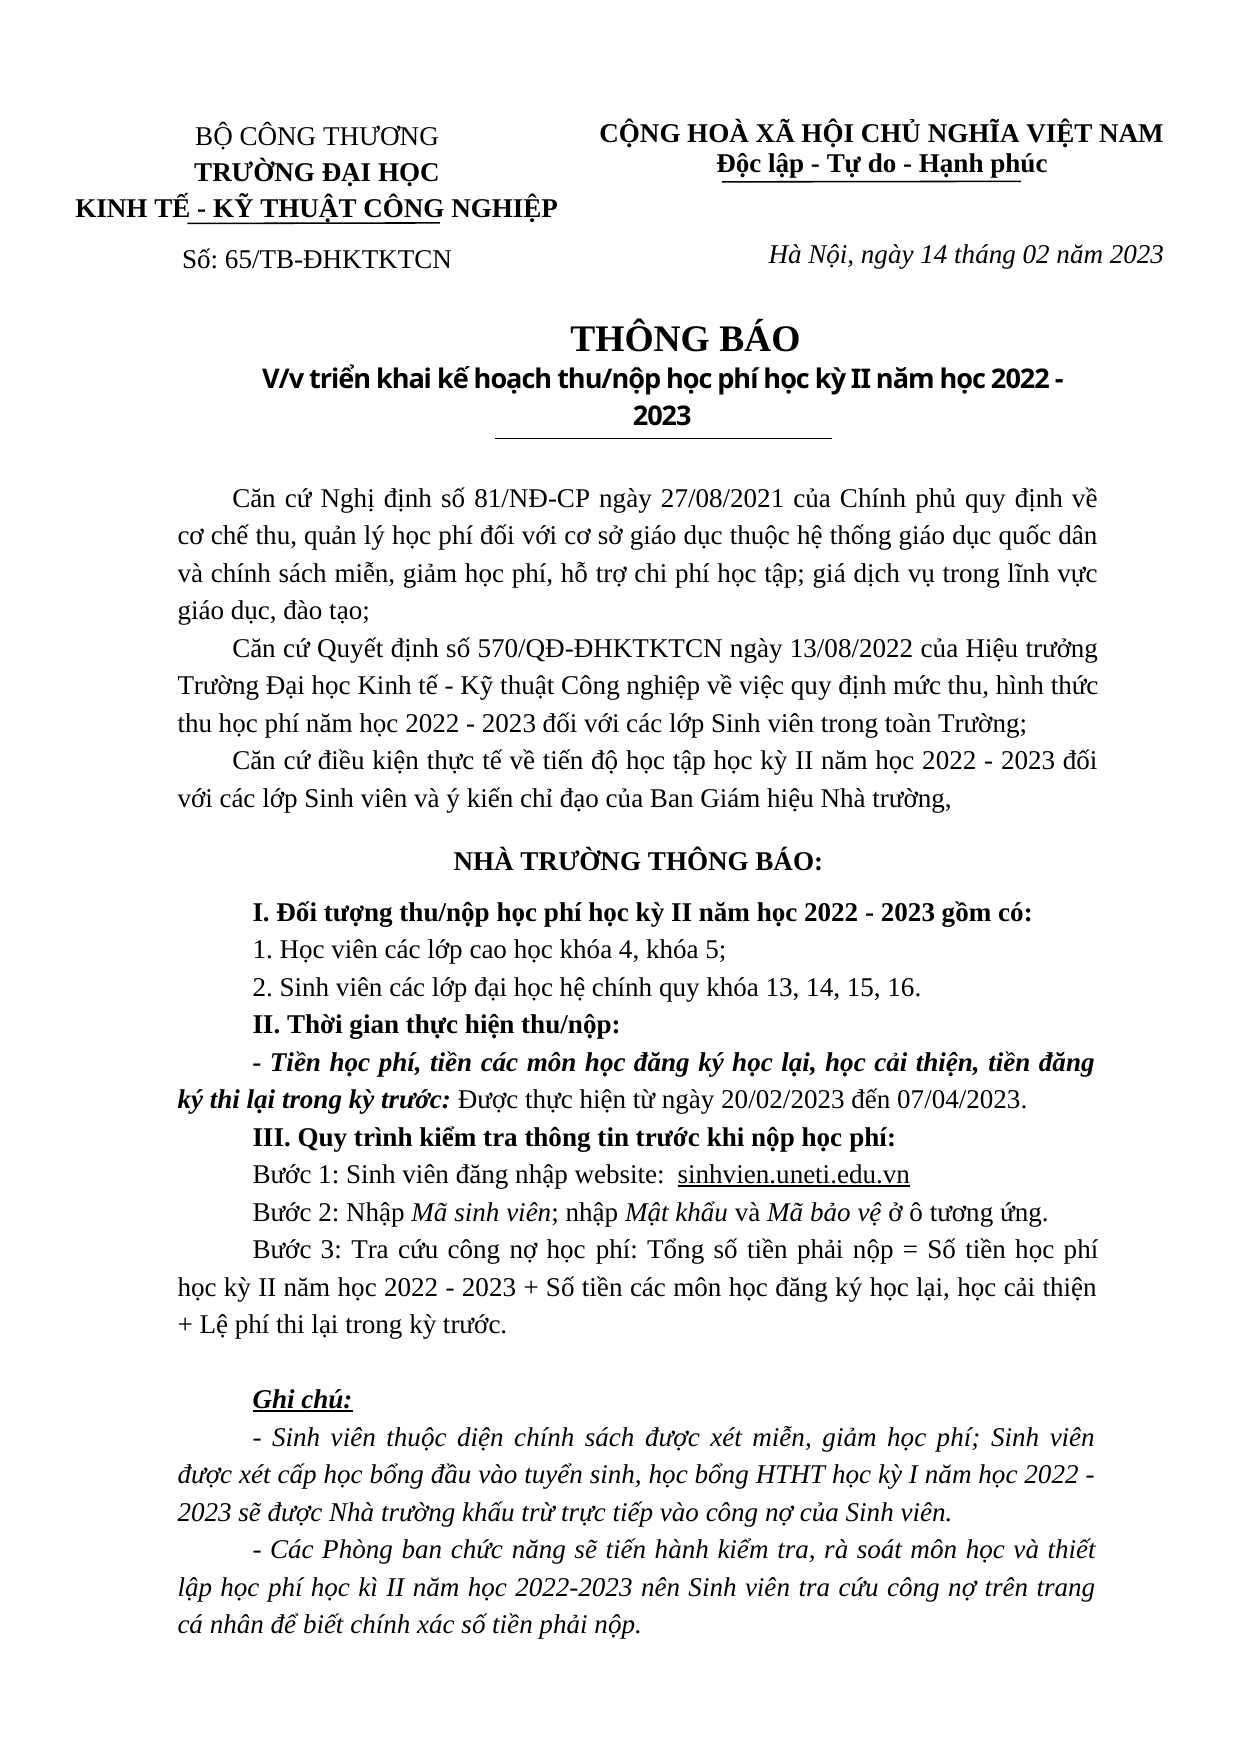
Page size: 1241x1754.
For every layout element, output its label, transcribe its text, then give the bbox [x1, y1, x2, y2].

text Bước 1: Sinh viên đăng nhập website: sinhvien.uneti.edu.vn [177, 1153, 1099, 1191]
text NHÀ TRƯỜNG THÔNG BÁO: [177, 846, 1099, 877]
text 1. Học viên các lớp cao học khóa 4, khóa 5; [177, 928, 1099, 966]
text Căn cứ Nghị định số 81/NĐ-CP ngày 27/08/2021 của Chính phủ quy định về cơ chế thu, quản lý học phí đối với cơ sở giáo dục thuộc hệ thống giáo dục quốc dân và chính sách miễn, giảm học phí, hỗ trợ chi phí học tập; giá dịch vụ trong lĩnh vực giáo dục, đào tạo; [177, 477, 1099, 627]
text Ghi chú: [177, 1378, 1099, 1416]
text Bước 2: Nhập Mã sinh viên; nhập Mật khẩu và Mã bảo vệ ở ô tương ứng. [177, 1191, 1099, 1228]
title THÔNG BÁO [277, 316, 1093, 359]
table_header CỘNG HOÀ XÃ HỘI CHỦ NGHĨA VIỆT NAM Độc lập - Tự do - Hạnh phúc Hà Nội, ngày 14 tháng 02 năm 2023 [580, 118, 1184, 278]
subtitle V/v triển khai kế hoạch thu/nộp học phí học kỳ II năm học 2022 - 2023 [232, 359, 1093, 433]
text Căn cứ điều kiện thực tế về tiến độ học tập học kỳ II năm học 2022 - 2023 đối với các lớp Sinh viên và ý kiến chỉ đạo của Ban Giám hiệu Nhà trường, [177, 739, 1099, 814]
text I. Đối tượng thu/nộp học phí học kỳ II năm học 2022 - 2023 gồm có: [177, 891, 1099, 928]
text Căn cứ Quyết định số 570/QĐ-ĐHKTKTCN ngày 13/08/2022 của Hiệu trưởng Trường Đại học Kinh tế - Kỹ thuật Công nghiệp về việc quy định mức thu, hình thức thu học phí năm học 2022 - 2023 đối với các lớp Sinh viên trong toàn Trường; [177, 627, 1099, 739]
text II. Thời gian thực hiện thu/nộp: [177, 1003, 1099, 1041]
text 2. Sinh viên các lớp đại học hệ chính quy khóa 13, 14, 15, 16. [177, 966, 1099, 1003]
text - Sinh viên thuộc diện chính sách được xét miễn, giảm học phí; Sinh viên được xét cấp học bổng đầu vào tuyển sinh, học bổng HTHT học kỳ I năm học 2022 - 2023 sẽ được Nhà trường khấu trừ trực tiếp vào công nợ của Sinh viên. [177, 1416, 1099, 1528]
text - Các Phòng ban chức năng sẽ tiến hành kiểm tra, rà soát môn học và thiết lập học phí học kì II năm học 2022-2023 nên Sinh viên tra cứu công nợ trên trang cá nhân để biết chính xác số tiền phải nộp. [177, 1528, 1099, 1641]
text III. Quy trình kiểm tra thông tin trước khi nộp học phí: [177, 1116, 1099, 1153]
table_header BỘ CÔNG THƯƠNG TRƯỜNG ĐẠI HỌC KINH TẾ - KỸ THUẬT CÔNG NGHIỆP Số: 65/TB-ĐHKTKTCN [58, 118, 580, 278]
text - Tiền học phí, tiền các môn học đăng ký học lại, học cải thiện, tiền đăng ký thi lại trong kỳ trước: Được thực hiện từ ngày 20/02/2023 đến 07/04/2023. [177, 1041, 1099, 1116]
text Bước 3: Tra cứu công nợ học phí: Tổng số tiền phải nộp = Số tiền học phí học kỳ II năm học 2022 - 2023 + Số tiền các môn học đăng ký học lại, học cải thiện + Lệ phí thi lại trong kỳ trước. [177, 1228, 1099, 1341]
